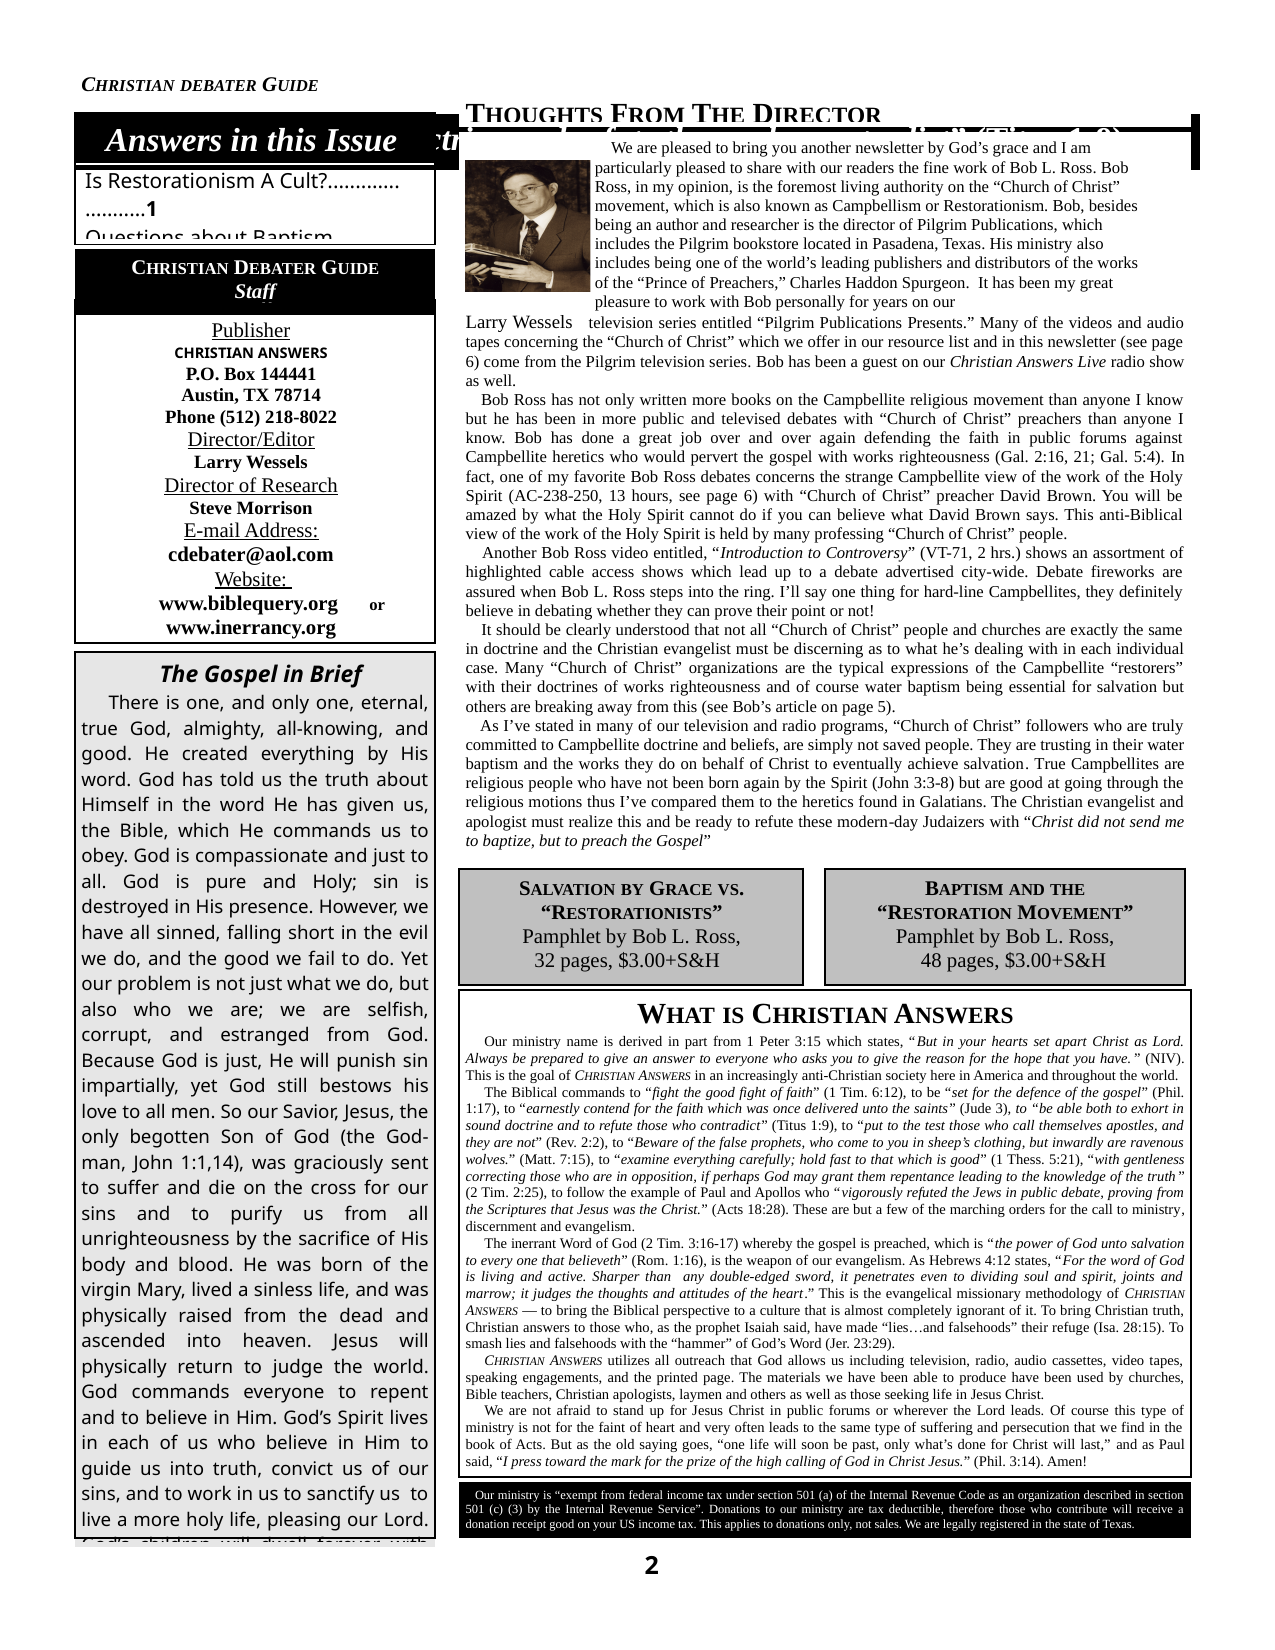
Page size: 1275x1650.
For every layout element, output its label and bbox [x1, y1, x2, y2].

picture [465, 160, 591, 292]
